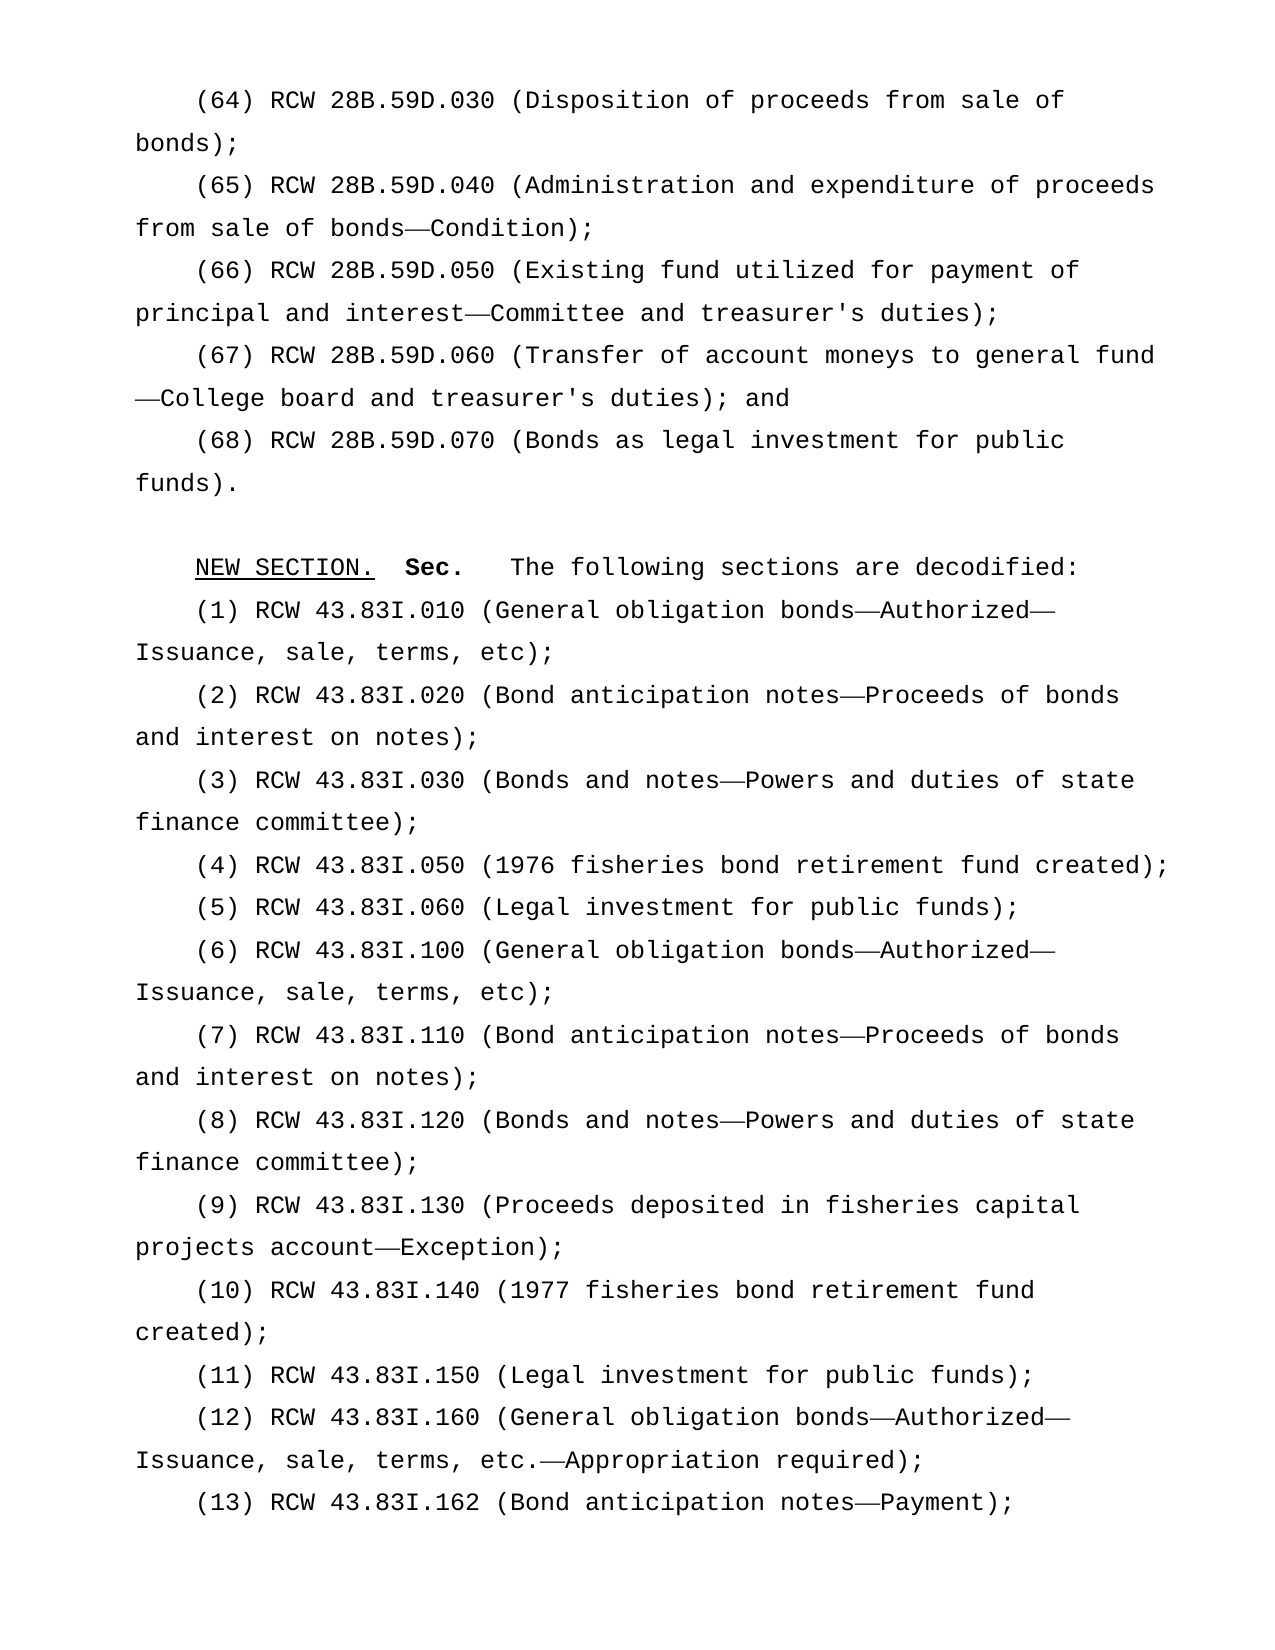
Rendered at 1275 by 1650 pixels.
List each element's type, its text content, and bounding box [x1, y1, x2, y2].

text NEW SECTION. Sec. The following sections are decodified: [135, 542, 1170, 584]
text (4) RCW 43.83I.050 (1976 fisheries bond retirement fund created); [135, 839, 1170, 882]
text (2) RCW 43.83I.020 (Bond anticipation notes—Proceeds of bonds and interest on notes); [135, 669, 1170, 754]
text (66) RCW 28B.59D.050 (Existing fund utilized for payment of principal and interest—Committee and treasurer's duties); [135, 245, 1170, 330]
text (1) RCW 43.83I.010 (General obligation bonds—Authorized—Issuance, sale, terms, etc); [135, 584, 1170, 669]
text (68) RCW 28B.59D.070 (Bonds as legal investment for public funds). [135, 415, 1170, 500]
text (3) RCW 43.83I.030 (Bonds and notes—Powers and duties of state finance committee); [135, 754, 1170, 839]
text (13) RCW 43.83I.162 (Bond anticipation notes—Payment); [135, 1477, 1170, 1519]
text (65) RCW 28B.59D.040 (Administration and expenditure of proceeds from sale of bonds—Condition); [135, 160, 1170, 245]
text (5) RCW 43.83I.060 (Legal investment for public funds); [135, 882, 1170, 924]
text (64) RCW 28B.59D.030 (Disposition of proceeds from sale of bonds); [135, 75, 1170, 160]
text (9) RCW 43.83I.130 (Proceeds deposited in fisheries capital projects account—Exception); [135, 1179, 1170, 1264]
text (10) RCW 43.83I.140 (1977 fisheries bond retirement fund created); [135, 1264, 1170, 1349]
text (12) RCW 43.83I.160 (General obligation bonds—Authorized—Issuance, sale, terms, etc.—Appropriation required); [135, 1392, 1170, 1477]
text (7) RCW 43.83I.110 (Bond anticipation notes—Proceeds of bonds and interest on notes); [135, 1009, 1170, 1094]
text (6) RCW 43.83I.100 (General obligation bonds—Authorized—Issuance, sale, terms, etc); [135, 924, 1170, 1009]
text (11) RCW 43.83I.150 (Legal investment for public funds); [135, 1349, 1170, 1392]
text (8) RCW 43.83I.120 (Bonds and notes—Powers and duties of state finance committee); [135, 1094, 1170, 1179]
text (67) RCW 28B.59D.060 (Transfer of account moneys to general fund—College board and treasurer's duties); and [135, 330, 1170, 415]
